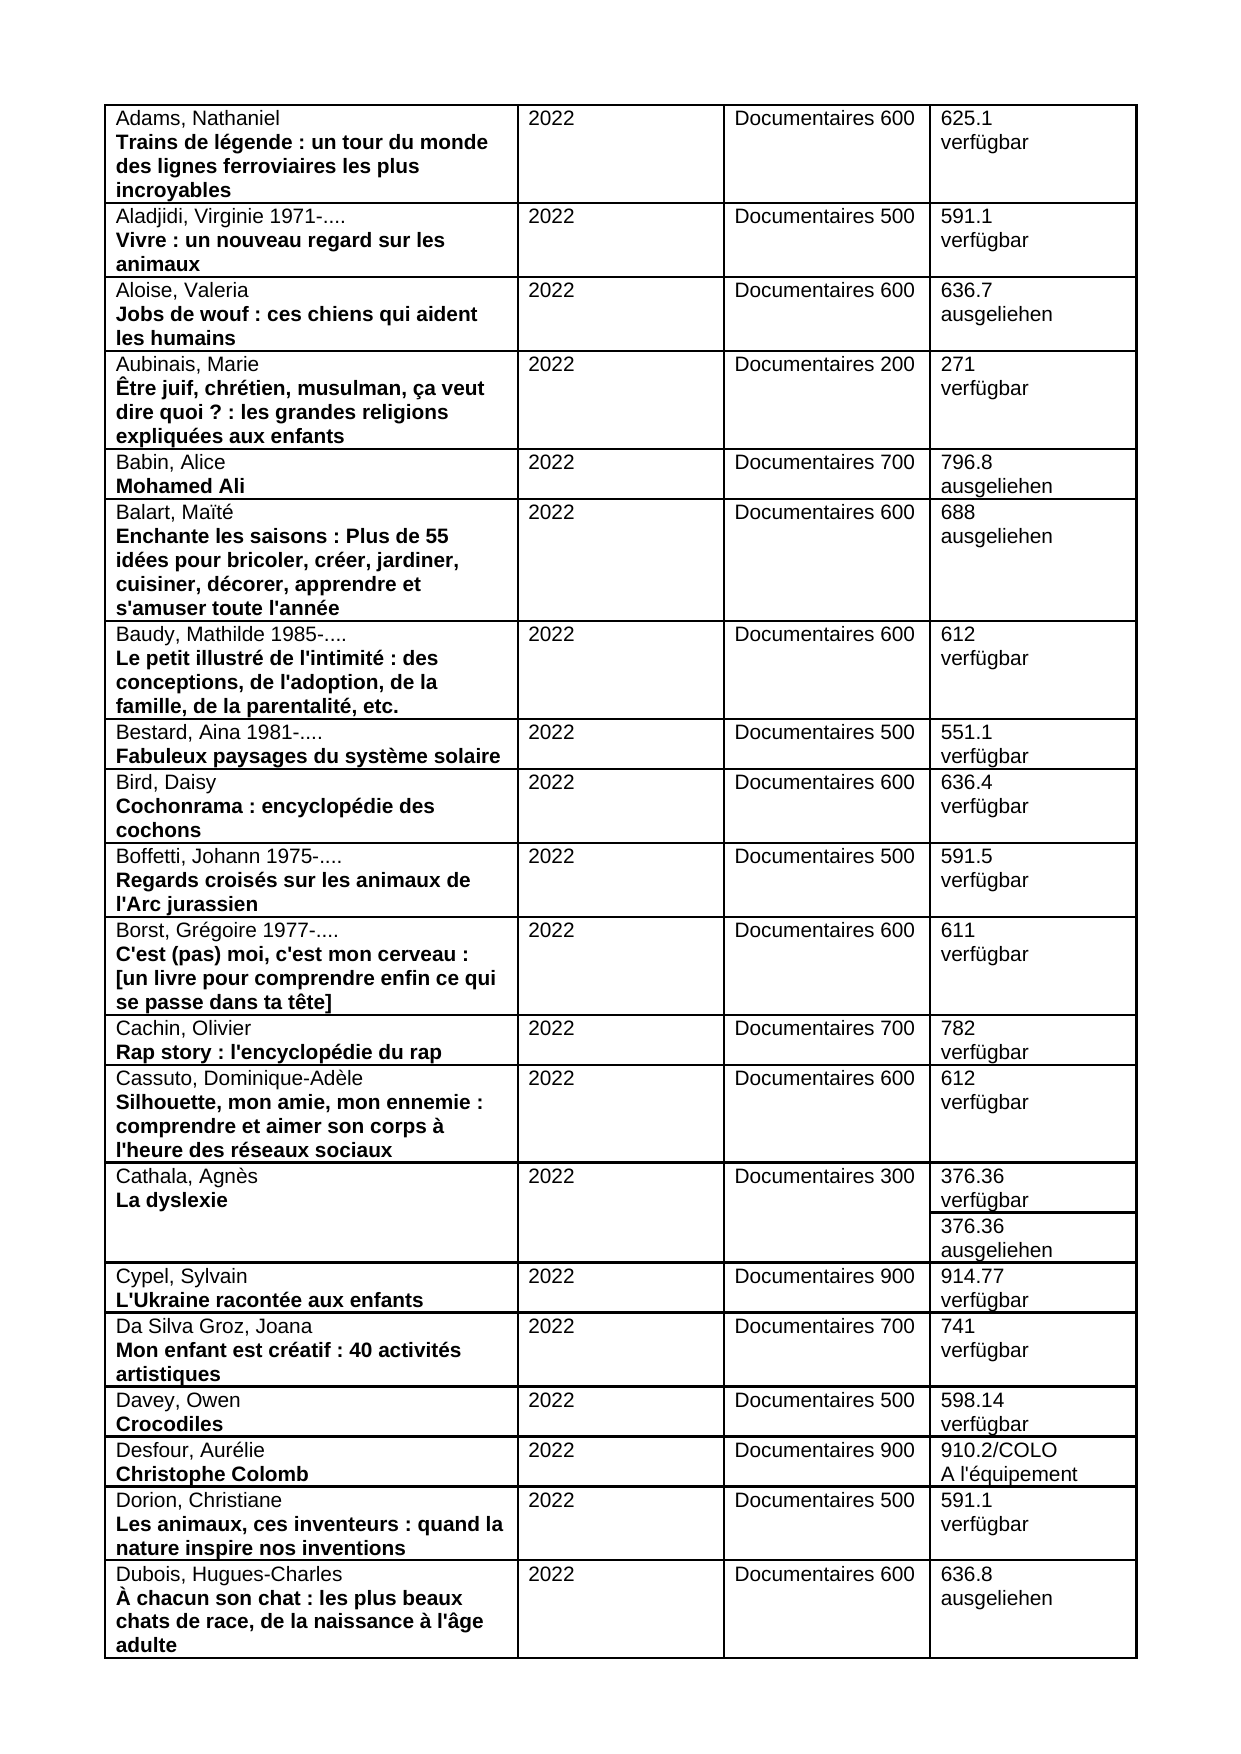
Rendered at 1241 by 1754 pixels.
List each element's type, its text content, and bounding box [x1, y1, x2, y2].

table_cell Cypel, Sylvain L'Ukraine racontée aux enfants [106, 1264, 517, 1311]
table_cell 612 verfügbar [931, 622, 1135, 718]
table_cell 636.7 ausgeliehen [931, 278, 1135, 350]
table_cell 2022 [519, 844, 723, 916]
table_cell 910.2/COLO A l'équipement [931, 1438, 1135, 1485]
table_cell 688 ausgeliehen [931, 500, 1135, 620]
table_cell 2022 [519, 450, 723, 498]
table_cell Boffetti, Johann 1975-.... Regards croisés sur les animaux de l'Arc jurassien [106, 844, 517, 916]
table_cell 782 verfügbar [931, 1016, 1135, 1063]
table_cell Aubinais, Marie Être juif, chrétien, musulman, ça veut dire quoi ? : les grandes religions expliquées aux enfants [106, 352, 517, 448]
table_cell 2022 [519, 204, 723, 276]
table_cell 591.1 verfügbar [931, 204, 1135, 276]
table_cell 2022 [519, 1264, 723, 1311]
table_cell Cathala, Agnès La dyslexie [106, 1164, 517, 1261]
table_cell Cachin, Olivier Rap story : l'encyclopédie du rap [106, 1016, 517, 1063]
table_cell Aladjidi, Virginie 1971-.... Vivre : un nouveau regard sur les animaux [106, 204, 517, 276]
table_cell 2022 [519, 720, 723, 768]
table_cell 591.5 verfügbar [931, 844, 1135, 916]
table_cell 741 verfügbar [931, 1314, 1135, 1385]
table_cell Dorion, Christiane Les animaux, ces inventeurs : quand la nature inspire nos inventions [106, 1488, 517, 1559]
table_cell Bird, Daisy Cochonrama : encyclopédie des cochons [106, 770, 517, 842]
table_cell Adams, Nathaniel Trains de légende : un tour du monde des lignes ferroviaires les plus incroyables [106, 106, 517, 202]
table_cell 2022 [519, 770, 723, 842]
table_cell Davey, Owen Crocodiles [106, 1388, 517, 1435]
table_cell Documentaires 500 [725, 1388, 929, 1435]
table_cell Documentaires 700 [725, 450, 929, 498]
table_cell 271 verfügbar [931, 352, 1135, 448]
table_cell Dubois, Hugues-Charles À chacun son chat : les plus beaux chats de race, de la naissance à l'âge adulte [106, 1561, 517, 1657]
table_cell 2022 [519, 1388, 723, 1435]
table_cell Documentaires 600 [725, 1066, 929, 1161]
table_cell 2022 [519, 622, 723, 718]
table_cell 2022 [519, 1561, 723, 1657]
table_cell 2022 [519, 1016, 723, 1063]
table_cell Baudy, Mathilde 1985-.... Le petit illustré de l'intimité : des conceptions, de l'adoption, de la famille, de la parentalité, etc. [106, 622, 517, 718]
table_cell 2022 [519, 106, 723, 202]
table_cell 2022 [519, 1438, 723, 1485]
table_cell 376.36 verfügbar [931, 1164, 1135, 1211]
table_cell Aloise, Valeria Jobs de wouf : ces chiens qui aident les humains [106, 278, 517, 350]
table_cell Documentaires 600 [725, 622, 929, 718]
table_cell 551.1 verfügbar [931, 720, 1135, 768]
table_cell Desfour, Aurélie Christophe Colomb [106, 1438, 517, 1485]
table_cell 914.77 verfügbar [931, 1264, 1135, 1311]
table_cell Documentaires 600 [725, 918, 929, 1013]
table_cell 611 verfügbar [931, 918, 1135, 1013]
table_cell 2022 [519, 352, 723, 448]
table_cell 636.8 ausgeliehen [931, 1561, 1135, 1657]
table_cell Documentaires 600 [725, 1561, 929, 1657]
table_cell 598.14 verfügbar [931, 1388, 1135, 1435]
table_cell 2022 [519, 1314, 723, 1385]
table_cell 796.8 ausgeliehen [931, 450, 1135, 498]
table_cell Documentaires 700 [725, 1016, 929, 1063]
table_cell 636.4 verfügbar [931, 770, 1135, 842]
table_cell 612 verfügbar [931, 1066, 1135, 1161]
table_cell Documentaires 600 [725, 106, 929, 202]
table_cell 2022 [519, 1164, 723, 1261]
table_cell Documentaires 300 [725, 1164, 929, 1261]
table_cell Documentaires 600 [725, 500, 929, 620]
table_cell Da Silva Groz, Joana Mon enfant est créatif : 40 activités artistiques [106, 1314, 517, 1385]
table_cell Documentaires 500 [725, 844, 929, 916]
table_cell Balart, Maïté Enchante les saisons : Plus de 55 idées pour bricoler, créer, jardiner, cuisiner, décorer, apprendre et s'amuser toute l'année [106, 500, 517, 620]
table_cell Documentaires 900 [725, 1438, 929, 1485]
table_cell Documentaires 500 [725, 720, 929, 768]
table_cell 591.1 verfügbar [931, 1488, 1135, 1559]
table_cell Documentaires 700 [725, 1314, 929, 1385]
table_cell Documentaires 500 [725, 1488, 929, 1559]
table_cell Documentaires 200 [725, 352, 929, 448]
table_cell Documentaires 500 [725, 204, 929, 276]
table_cell 376.36 ausgeliehen [931, 1214, 1135, 1261]
table_cell Documentaires 900 [725, 1264, 929, 1311]
table_cell Documentaires 600 [725, 278, 929, 350]
table_cell 625.1 verfügbar [931, 106, 1135, 202]
table_cell Babin, Alice Mohamed Ali [106, 450, 517, 498]
table_cell Bestard, Aina 1981-.... Fabuleux paysages du système solaire [106, 720, 517, 768]
table_cell 2022 [519, 1066, 723, 1161]
table_cell 2022 [519, 1488, 723, 1559]
table_cell Cassuto, Dominique-Adèle Silhouette, mon amie, mon ennemie : comprendre et aimer son corps à l'heure des réseaux sociaux [106, 1066, 517, 1161]
table_cell 2022 [519, 918, 723, 1013]
table_cell Borst, Grégoire 1977-.... C'est (pas) moi, c'est mon cerveau : [un livre pour comprendre enfin ce qui se passe dans ta tête] [106, 918, 517, 1013]
table_cell Documentaires 600 [725, 770, 929, 842]
table_cell 2022 [519, 500, 723, 620]
table_cell 2022 [519, 278, 723, 350]
